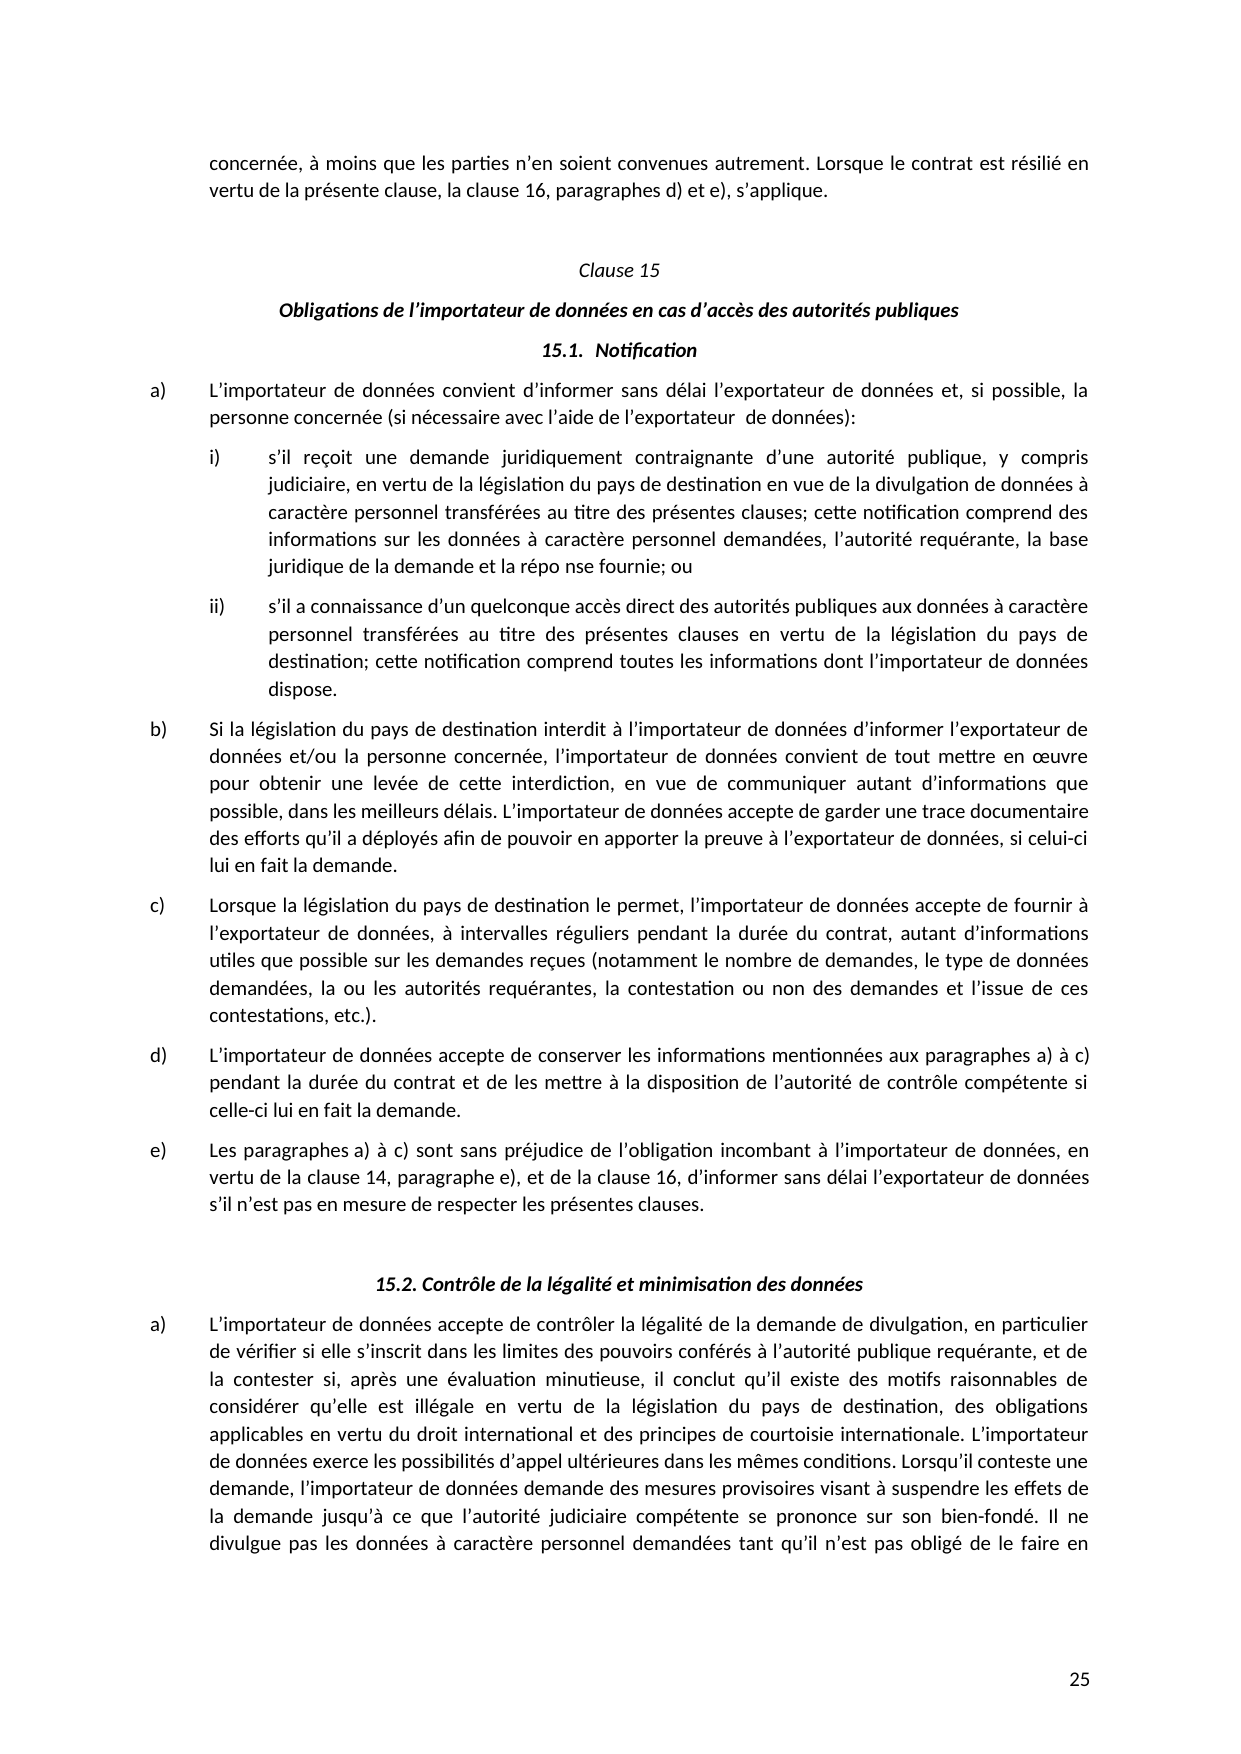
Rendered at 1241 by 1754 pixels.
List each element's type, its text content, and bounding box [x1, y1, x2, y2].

list L’importateur de données convient d’informer sans délai l’exportateur de données et, si possible, la personne concernée (si nécessaire avec l’aide de l’exportateur de données): [150, 377, 1090, 430]
list Les paragraphes a) à c) sont sans préjudice de l’obligation incombant à l’importateur de données, en vertu de la clause 14, paragraphe e), et de la clause 16, d’informer sans délai l’exportateur de données s’il n’est pas en mesure de respecter les présentes clauses. [150, 1137, 1090, 1217]
list Lorsque la législation du pays de destination le permet, l’importateur de données accepte de fournir à l’exportateur de données, à intervalles réguliers pendant la durée du contrat, autant d’informations utiles que possible sur les demandes reçues (notamment le nombre de demandes, le type de données demandées, la ou les autorités requérantes, la contestation ou non des demandes et l’issue de ces contestations, etc.). [150, 893, 1090, 1028]
text Clause 15 [150, 257, 1090, 283]
list s’il a connaissance d’un quelconque accès direct des autorités publiques aux données à caractère personnel transférées au titre des présentes clauses en vertu de la législation du pays de destination; cette notification comprend toutes les informations dont l’importateur de données dispose. [209, 594, 1090, 701]
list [150, 1311, 1090, 1556]
text Obligations de l’importateur de données en cas d’accès des autorités publiques [150, 297, 1090, 322]
text 15.2. Contrôle de la légalité et minimisation des données [150, 1271, 1090, 1297]
list s’il reçoit une demande juridiquement contraignante d’une autorité publique, y compris judiciaire, en vertu de la législation du pays de destination en vue de la divulgation de données à caractère personnel transférées au titre des présentes clauses; cette notification comprend des informations sur les données à caractère personnel demandées, l’autorité requérante, la base juridique de la demande et la répo nse fournie; ou [209, 444, 1090, 579]
list Si la législation du pays de destination interdit à l’importateur de données d’informer l’exportateur de données et/ou la personne concernée, l’importateur de données convient de tout mettre en œuvre pour obtenir une levée de cette interdiction, en vue de communiquer autant d’informations que possible, dans les meilleurs délais. L’importateur de données accepte de garder une trace documentaire des efforts qu’il a déployés afin de pouvoir en apporter la preuve à l’exportateur de données, si celui-ci lui en fait la demande. [150, 716, 1090, 878]
text 15.1. Notification [150, 337, 1090, 362]
list L’importateur de données accepte de conserver les informations mentionnées aux paragraphes a) à c) pendant la durée du contrat et de les mettre à la disposition de l’autorité de contrôle compétente si celle-ci lui en fait la demande. [150, 1042, 1090, 1122]
